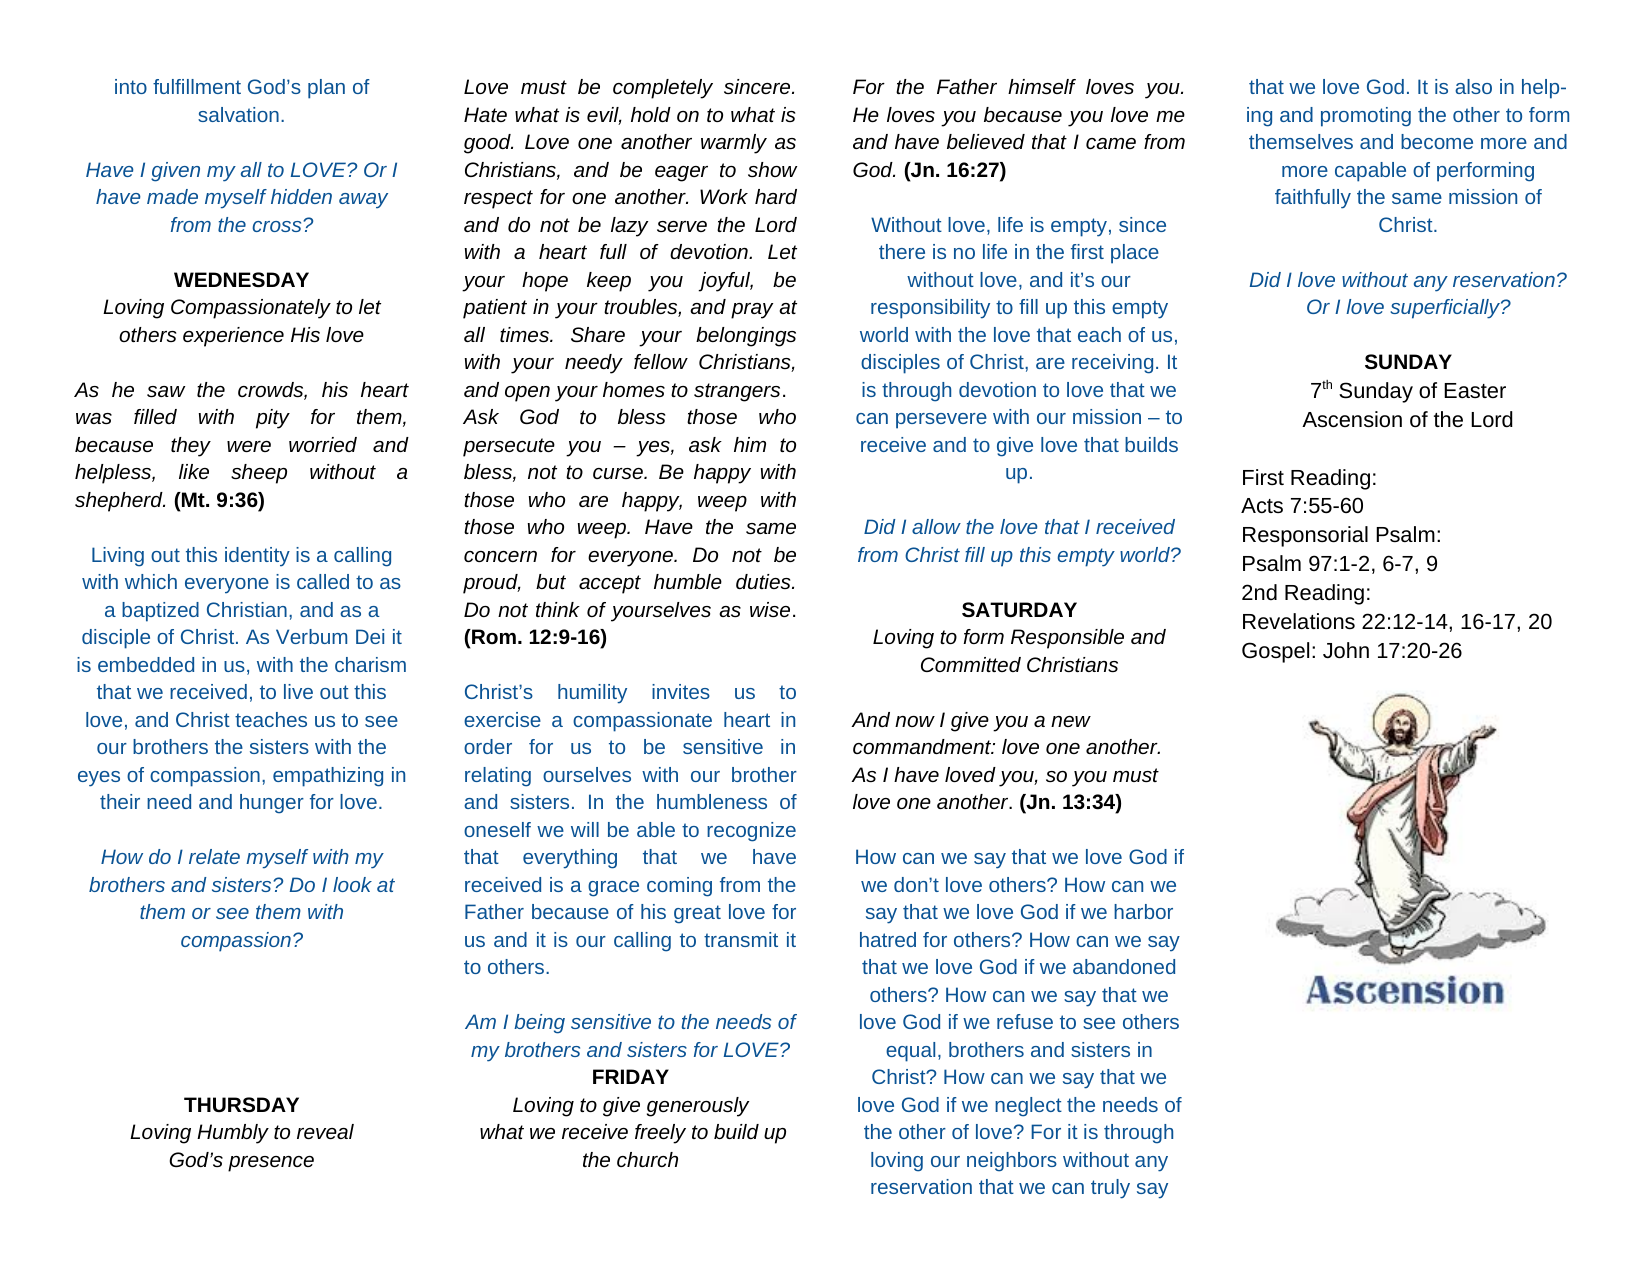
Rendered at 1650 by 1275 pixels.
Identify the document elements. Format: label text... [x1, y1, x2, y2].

text Did I love without any reservation? Or I love superficially? [1241, 267, 1575, 319]
text Gospel: John 17:20-26 [1241, 638, 1575, 663]
text FRIDAY [464, 1065, 797, 1089]
text How can we say that we love God if we don’t love others? How can we say that we love God if we harbor hatred for others? How can we say that we love God if we abandoned others? How can we say that we love God if we refuse to see others equal, brothers and sisters in Christ? How can we say that we love God if we neglect the needs of the other of love? For it is through loving our neighbors without any reservation that we can truly say that we love God. It is also in help- ing and promoting the other to form themselves and become more and more capable of performing faithfully the same mission of [852, 845, 1186, 1199]
text Loving Compassionately to let others experience His love [75, 295, 408, 346]
text Have I given my all to LOVE? Or I have made myself hidden away from the cross? [75, 157, 408, 236]
text 7th Sunday of Easter [1241, 377, 1575, 403]
text Ascension of the Lord [1241, 406, 1575, 432]
text what we receive freely to build up the church [464, 1120, 797, 1171]
picture [1241, 667, 1575, 1024]
text THURSDAY [75, 1092, 408, 1116]
text Did I allow the love that I received from Christ fill up this empty world? [852, 515, 1186, 566]
text Christ’s humility invites us to exercise a compassionate heart in order for us to be sensitive in relating ourselves with our brother and sisters. In the humbleness of oneself we will be able to recognize that everything that we have received is a grace coming from the Father because of his great love for us and it is our calling to transmit it to others. [464, 680, 797, 979]
text How do I relate myself with my brothers and sisters? Do I look at them or see them with compassion? [75, 845, 408, 951]
text Responsorial Psalm: [1241, 522, 1575, 547]
text Loving to give generously [464, 1092, 797, 1116]
text For the Father himself loves you. He loves you because you love me and have believed that I came from God. (Jn. 16:27) [852, 75, 1186, 181]
text Christ. [1241, 212, 1575, 236]
text SUNDAY [1241, 350, 1575, 374]
text SATURDAY [852, 597, 1186, 621]
text Love must be completely sincere. Hate what is evil, hold on to what is good. Love one another warmly as Christians, and be eager to show respect for one another. Work hard and do not be lazy serve the Lord with a heart full of devotion. Let your hope keep you joyful, be patient in your troubles, and pray at all times. Share your belongings with your needy fellow Christians, and open your homes to strangers. [464, 75, 797, 401]
text Am I being sensitive to the needs of my brothers and sisters for LOVE? [464, 1010, 797, 1061]
text Living out this identity is a calling with which everyone is called to as a baptized Christian, and as a disciple of Christ. As Verbum Dei it is embedded in us, with the charism that we received, to live out this love, and Christ teaches us to see our brothers the sisters with the eyes of compassion, empathizing in their need and hunger for love. [75, 542, 408, 814]
text Without love, life is empty, since there is no life in the first place without love, and it’s our responsibility to fill up this empty world with the love that each of us, disciples of Christ, are receiving. It is through devotion to love that we can persevere with our mission – to receive and to give love that builds up. [852, 212, 1186, 484]
text And now I give you a new commandment: love one another. As I have loved you, so you must love one another. (Jn. 13:34) [852, 707, 1186, 814]
text Revelations 22:12-14, 16-17, 20 [1241, 609, 1575, 634]
text Loving to form Responsible and Committed Christians [852, 625, 1186, 676]
text WEDNESDAY [75, 267, 408, 291]
text How can we say that we love God if we don’t love others? How can we say that we love God if we harbor hatred for others? How can we say that we love God if we abandoned others? How can we say that we love God if we refuse to see others equal, brothers and sisters in Christ? How can we say that we love God if we neglect the needs of the other of love? For it is through loving our neighbors without any reservation that we can truly say that we love God. It is also in help- ing and promoting the other to form themselves and become more and more capable of performing faithfully the same mission of [1241, 75, 1575, 209]
text As he saw the crowds, his heart was filled with pity for them, because they were worried and helpless, like sheep without a shepherd. (Mt. 9:36) [75, 377, 408, 511]
text Acts 7:55-60 [1241, 493, 1575, 518]
text God’s presence [75, 1147, 408, 1171]
text 2nd Reading: [1241, 580, 1575, 605]
text First Reading: [1241, 464, 1575, 489]
text Loving Humbly to reveal [75, 1120, 408, 1144]
text Ask God to bless those who persecute you – yes, ask him to bless, not to curse. Be happy with those who are happy, weep with those who weep. Have the same concern for everyone. Do not be proud, but accept humble duties. Do not think of yourselves as wise. (Rom. 12:9-16) [464, 405, 797, 649]
text Psalm 97:1-2, 6-7, 9 [1241, 551, 1575, 576]
